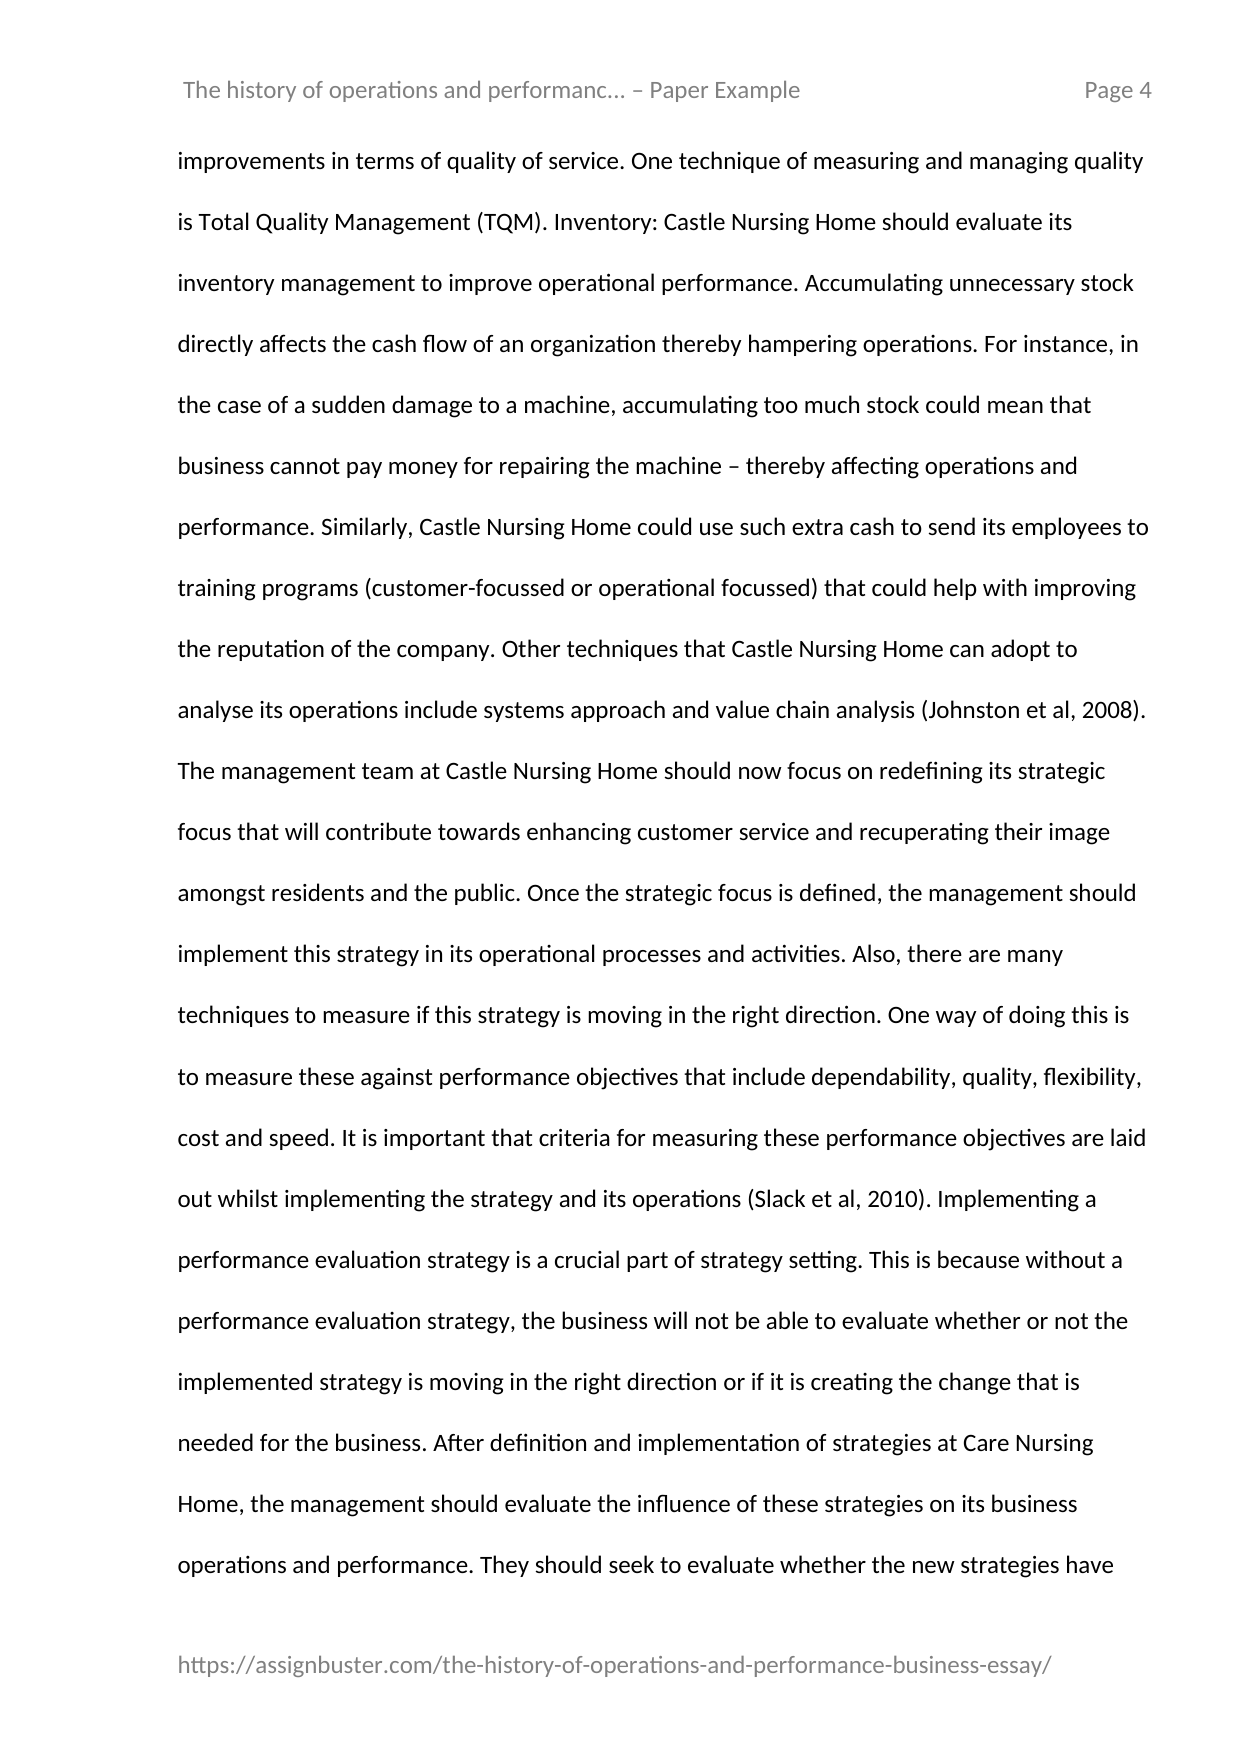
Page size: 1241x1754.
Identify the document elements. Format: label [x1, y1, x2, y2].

text [177, 145, 1152, 1579]
